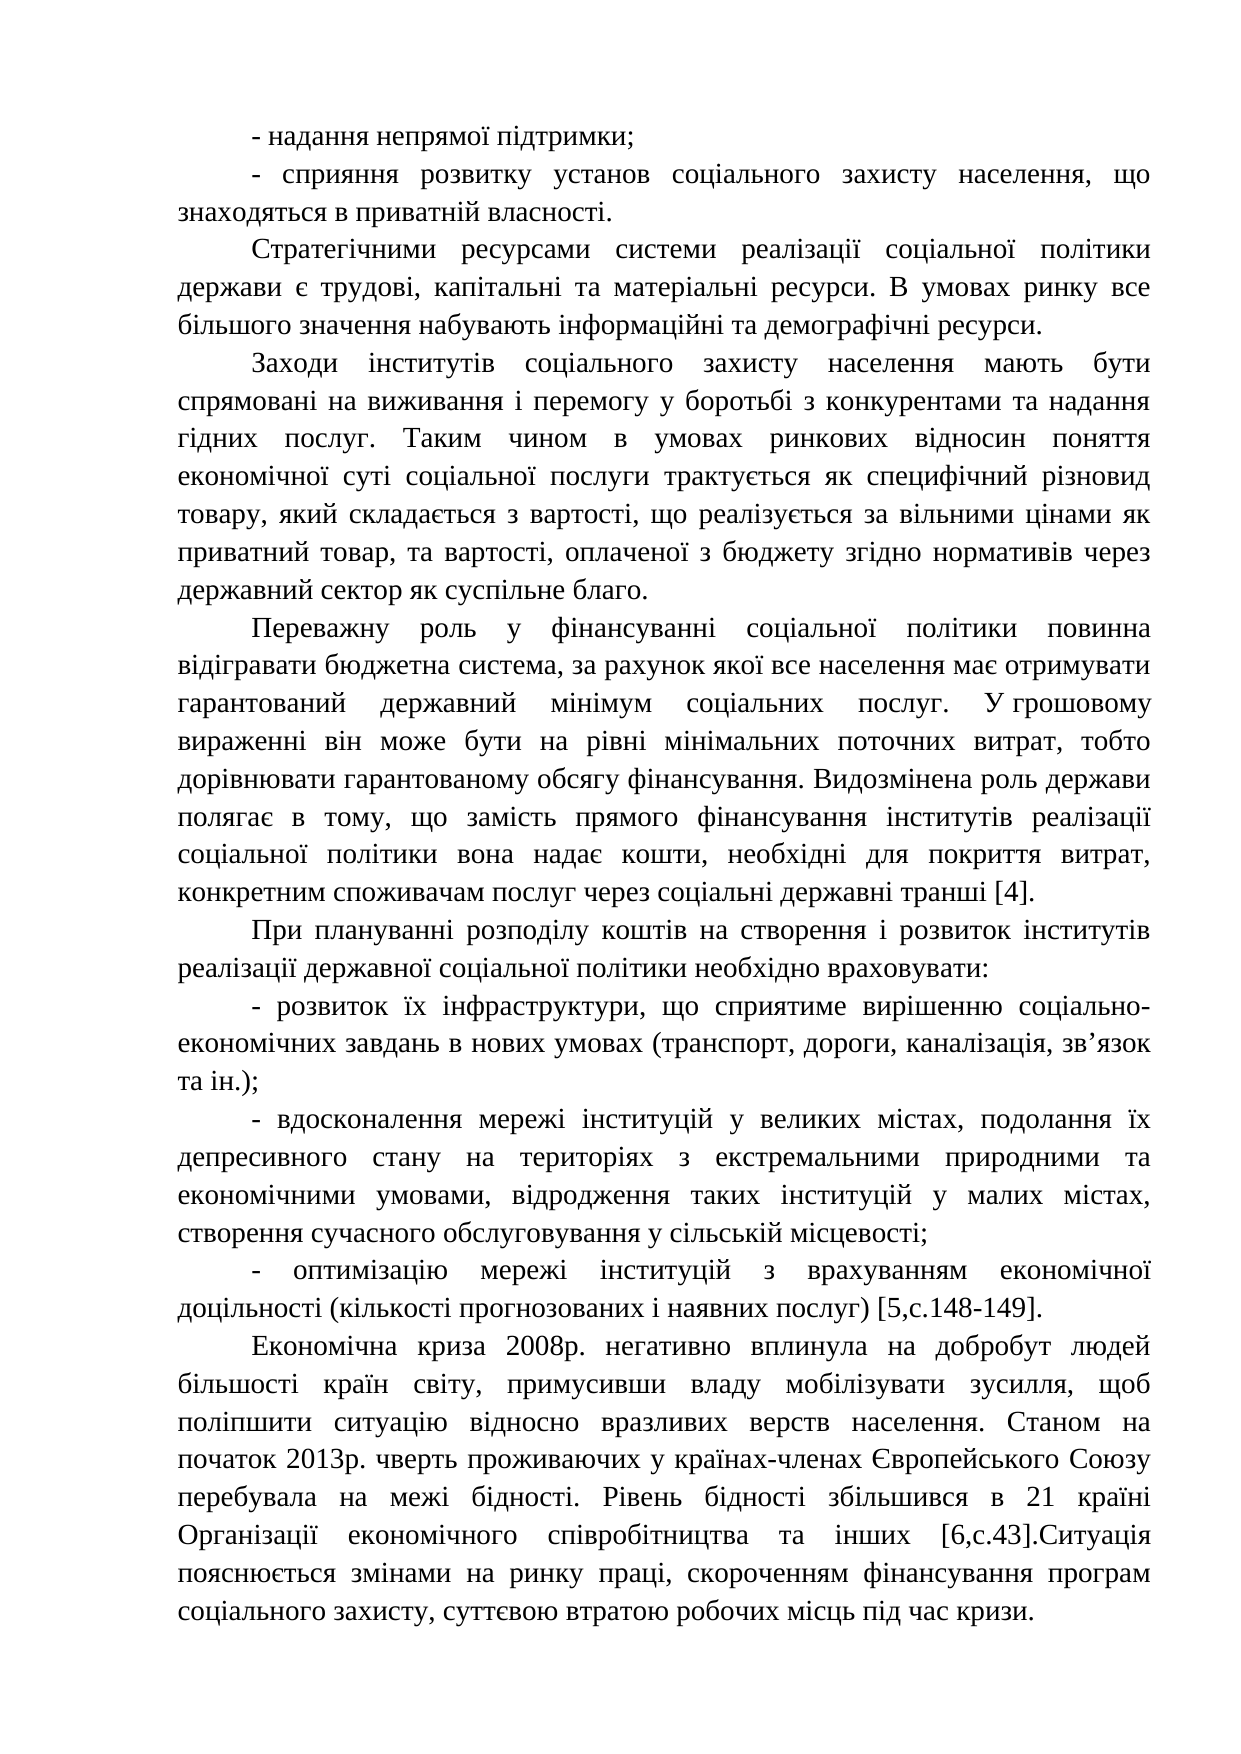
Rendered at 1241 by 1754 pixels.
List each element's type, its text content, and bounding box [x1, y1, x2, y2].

text - вдосконалення мережі інституцій у великих містах, подолання їх депресивного стану на територіях з екстремальними природними та економічними умовами, відродження таких інституцій у малих містах, створення сучасного обслуговування у сільській місцевості; [177, 1101, 1152, 1248]
text - сприяння розвитку установ соціального захисту населення, що знаходяться в приватній власності. [177, 156, 1152, 227]
text При плануванні розподілу коштів на створення і розвиток інститутів реалізації державної соціальної політики необхідно враховувати: [177, 912, 1152, 983]
text Переважну роль у фінансуванні соціальної політики повинна відігравати бюджетна система, за рахунок якої все населення має отримувати гарантований державний мінімум соціальних послуг. У грошовому вираженні він може бути на рівні мінімальних поточних витрат, тобто дорівнювати гарантованому обсягу фінансування. Видозмінена роль держави полягає в тому, що замість прямого фінансування інститутів реалізації соціальної політики вона надає кошти, необхідні для покриття витрат, конкретним споживачам послуг через соціальні державні транші [4]. [177, 610, 1152, 908]
text Економічна криза 2008р. негативно вплинула на добробут людей більшості країн світу, примусивши владу мобілізувати зусилля, щоб поліпшити ситуацію відносно вразливих верств населення. Станом на початок 2013р. чверть проживаючих у країнах-членах Європейського Союзу перебувала на межі бідності. Рівень бідності збільшився в 21 країні Організації економічного співробітництва та інших [6,с.43].Ситуація пояснюється змінами на ринку праці, скороченням фінансування програм соціального захисту, суттєвою втратою робочих місць під час кризи. [177, 1328, 1152, 1626]
text - розвиток їх інфраструктури, що сприятиме вирішенню соціально-економічних завдань в нових умовах (транспорт, дороги, каналізація, зв’язок та ін.); [177, 988, 1152, 1097]
text - надання непрямої підтримки; [177, 118, 1152, 152]
text - оптимізацію мережі інституцій з врахуванням економічної доцільності (кількості прогнозованих і наявних послуг) [5,с.148-149]. [177, 1252, 1152, 1324]
text Стратегічними ресурсами системи реалізації соціальної політики держави є трудові, капітальні та матеріальні ресурси. В умовах ринку все більшого значення набувають інформаційні та демографічні ресурси. [177, 232, 1152, 341]
text Заходи інститутів соціального захисту населення мають бути спрямовані на виживання і перемогу у боротьбі з конкурентами та надання гідних послуг. Таким чином в умовах ринкових відносин поняття економічної суті соціальної послуги трактується як специфічний різновид товару, який складається з вартості, що реалізується за вільними цінами як приватний товар, та вартості, оплаченої з бюджету згідно нормативів через державний сектор як суспільне благо. [177, 345, 1152, 605]
